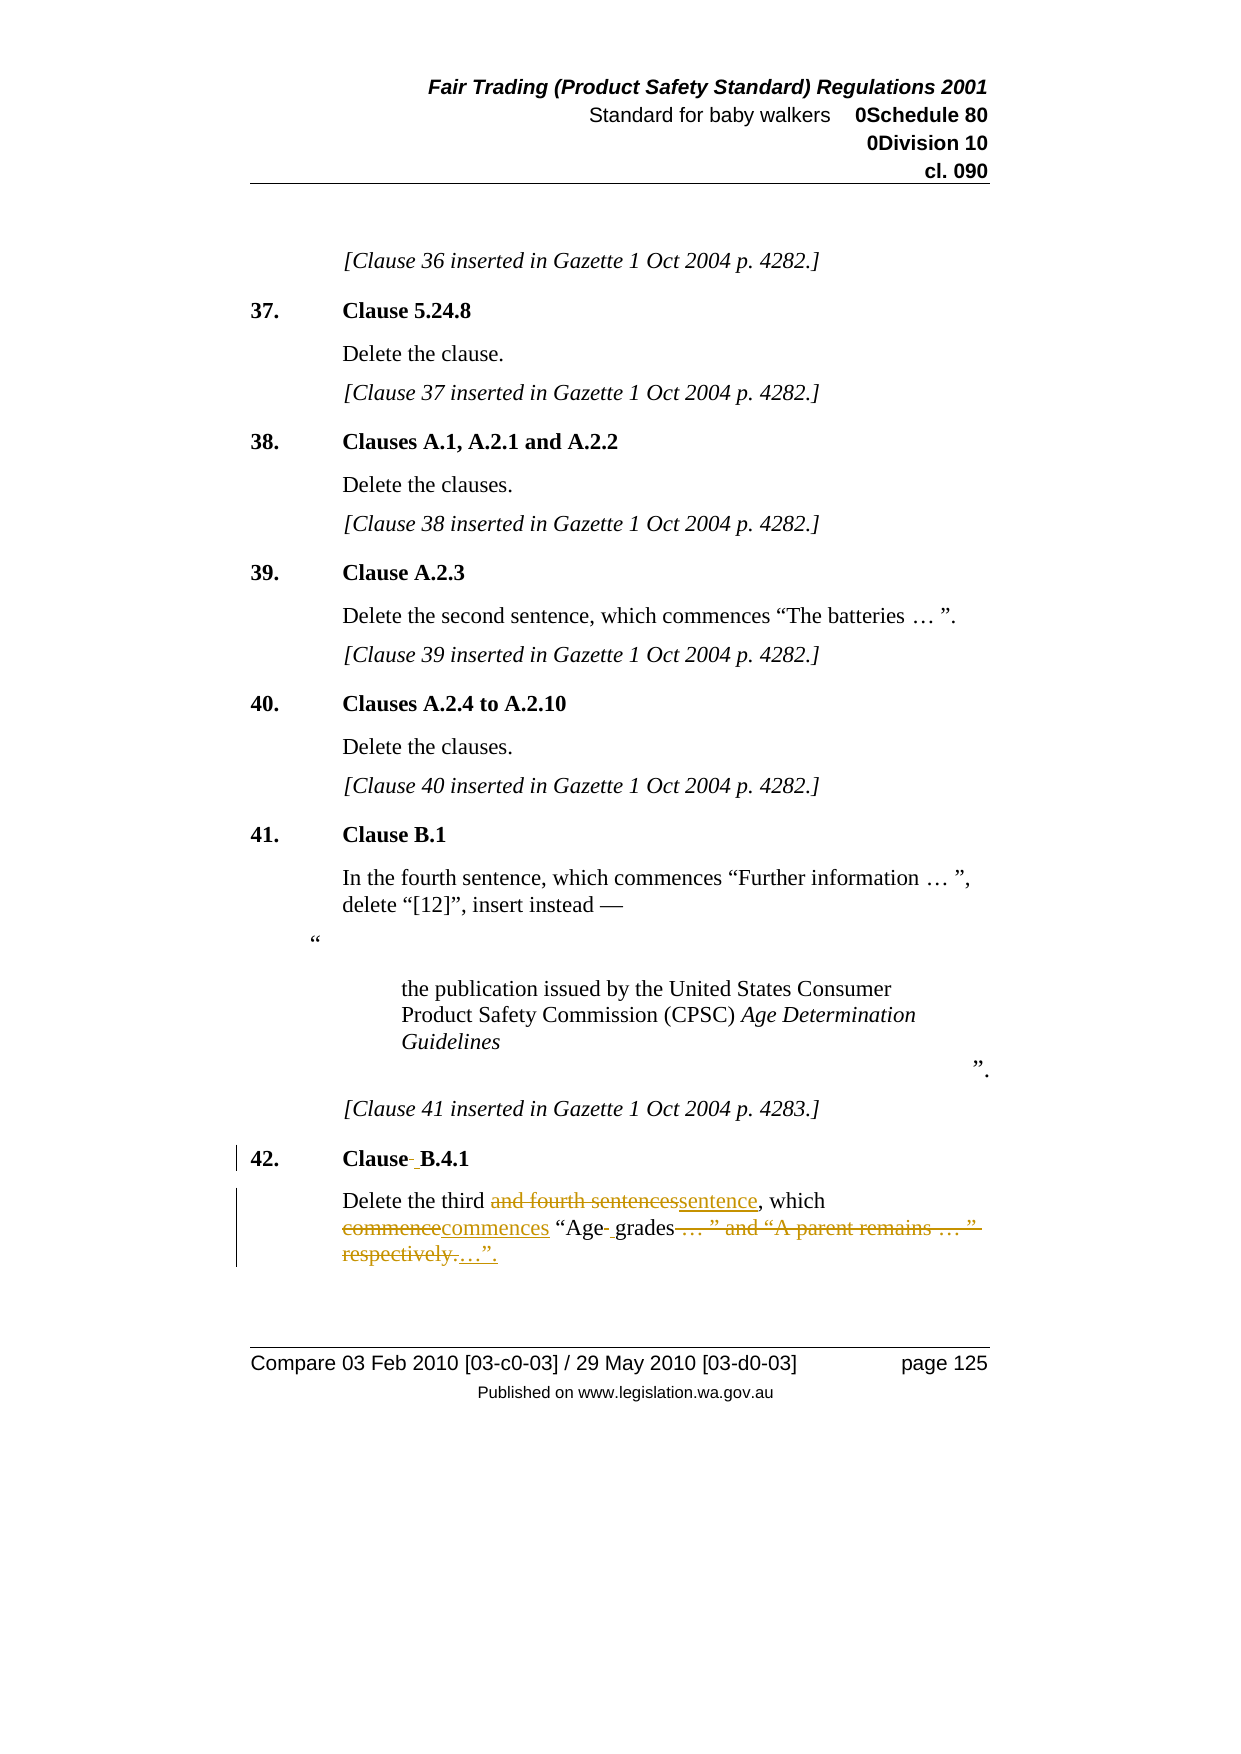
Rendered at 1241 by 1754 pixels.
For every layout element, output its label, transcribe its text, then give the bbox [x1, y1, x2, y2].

text Delete the second sentence, which commences “The batteries … ”. [250, 602, 990, 628]
text [Clause 37 inserted in Gazette 1 Oct 2004 p. 4282.] [250, 379, 990, 405]
subtitle 42. ClauseB.4.1 [250, 1144, 990, 1171]
text Delete the clause. [250, 340, 990, 366]
text Delete the clauses. [250, 471, 990, 497]
text Delete the third , which “Agegrades [250, 1188, 990, 1267]
subtitle 40. Clauses A.2.4 to A.2.10 [250, 690, 990, 717]
text the publication issued by the United States Consumer Product Safety Commission (CPSC) Age Determination Guidelines [312, 975, 960, 1054]
subtitle 41. Clause B.1 [250, 821, 990, 848]
text In the fourth sentence, which commences “Further information … ”, delete “[12]”, insert instead — [250, 864, 990, 917]
text [Clause 36 inserted in Gazette 1 Oct 2004 p. 4282.] [250, 247, 990, 274]
text [Clause 39 inserted in Gazette 1 Oct 2004 p. 4282.] [250, 641, 990, 667]
text [Clause 41 inserted in Gazette 1 Oct 2004 p. 4283.] [250, 1095, 990, 1122]
subtitle 38. Clauses A.1, A.2.1 and A.2.2 [250, 428, 990, 454]
subtitle 37. Clause 5.24.8 [250, 297, 990, 323]
text [Clause 38 inserted in Gazette 1 Oct 2004 p. 4282.] [250, 510, 990, 536]
text Delete the clauses. [250, 733, 990, 759]
text [Clause 40 inserted in Gazette 1 Oct 2004 p. 4282.] [250, 772, 990, 798]
text ”. [250, 1054, 990, 1083]
text “ [252, 929, 990, 958]
subtitle 39. Clause A.2.3 [250, 559, 990, 585]
